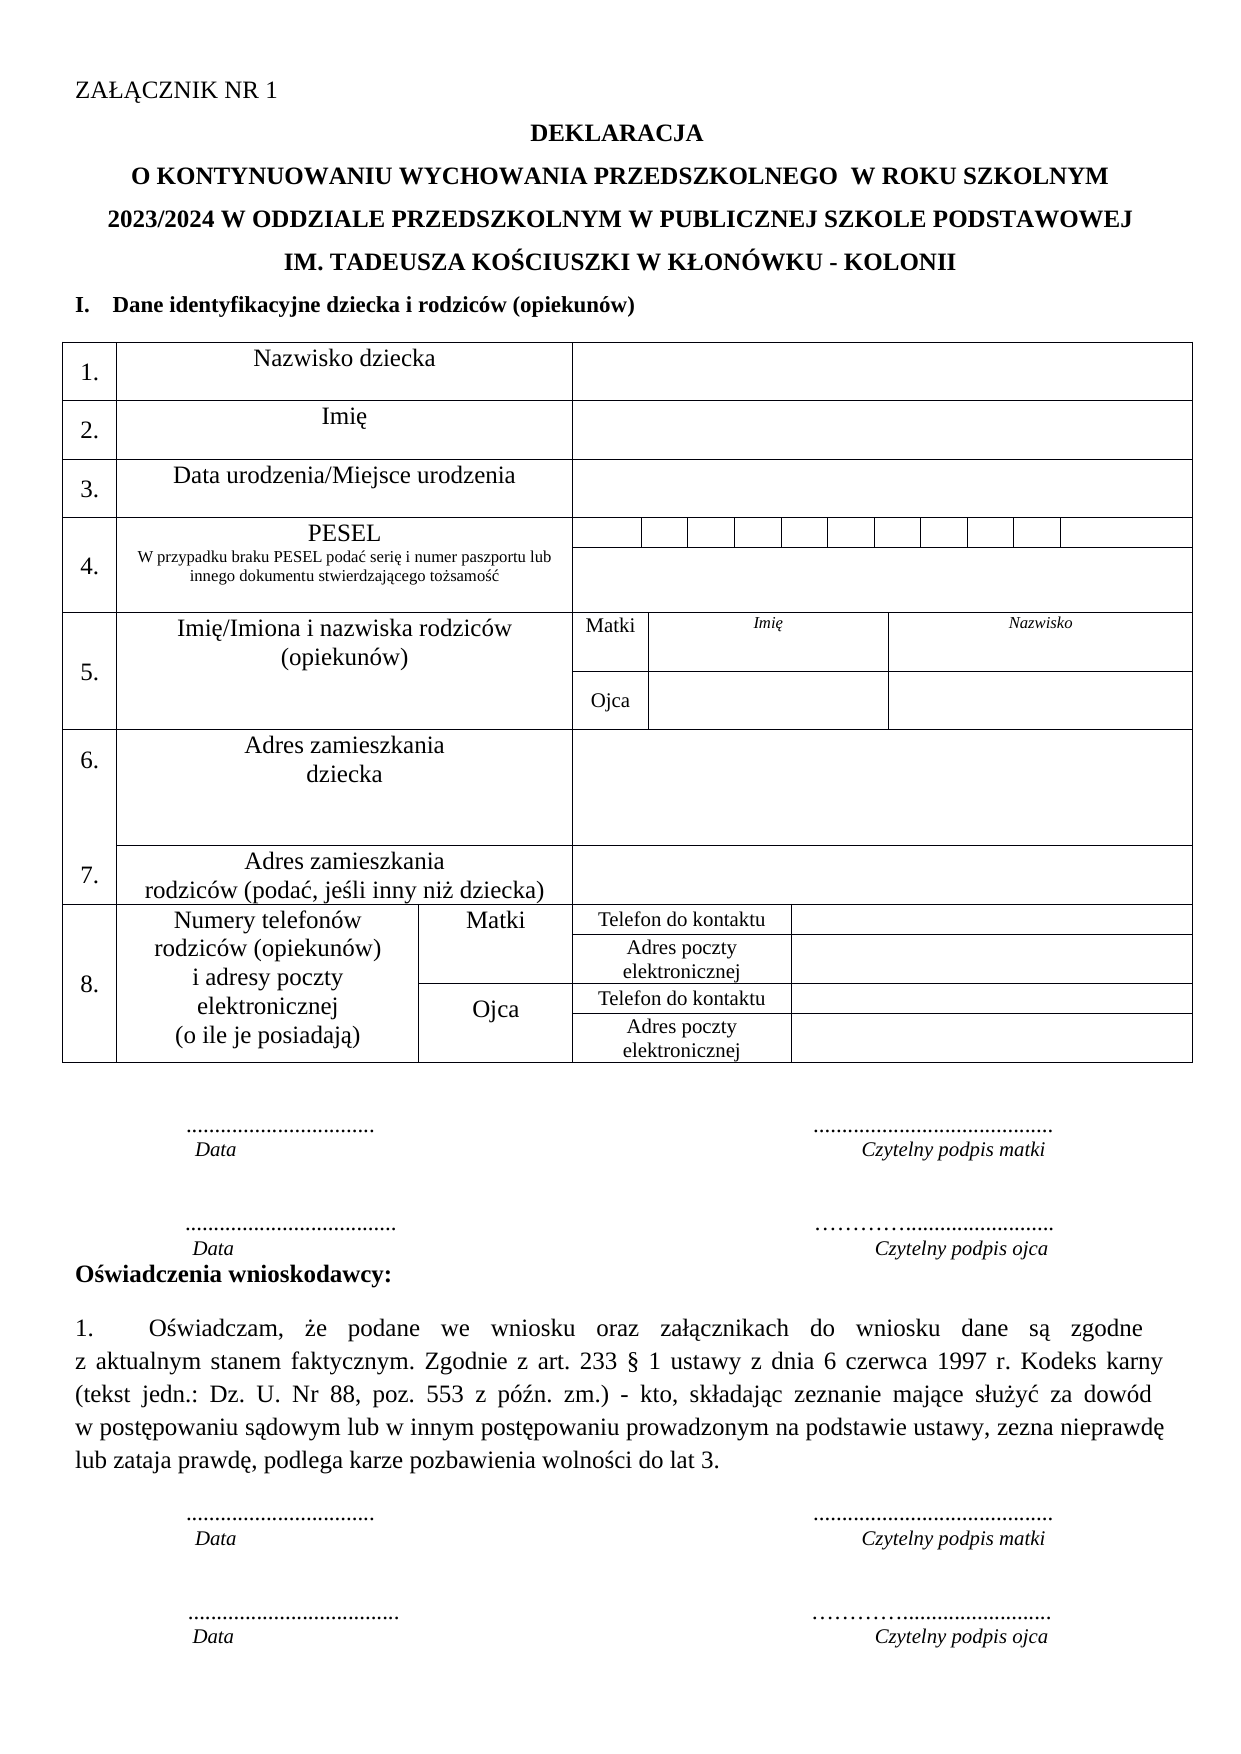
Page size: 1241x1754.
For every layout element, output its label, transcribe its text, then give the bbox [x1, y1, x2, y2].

table_cell 2. [63, 401, 116, 459]
table_cell [573, 548, 1192, 612]
table_cell [642, 518, 687, 547]
table_cell Adres zamieszkania rodziców (podać, jeśli inny niż dziecka) [117, 846, 572, 904]
text Data Czytelny podpis matki [75, 1526, 1165, 1550]
table_header Nazwisko dziecka [117, 343, 572, 400]
table_header [573, 343, 1192, 400]
text Oświadczenia wnioskodawcy: [75, 1259, 1165, 1288]
text DEKLARACJA O KONTYNUOWANIU WYCHOWANIA PRZEDSZKOLNEGO W ROKU SZKOLNYM 2023/2024 W ODDZIALE PRZEDSZKOLNYM W PUBLICZNEJ SZKOLE PODSTAWOWEJ IM. TADEUSZA KOŚCIUSZKI W KŁONÓWKU - KOLONII [75, 118, 1165, 276]
list I. Dane identyfikacyjne dziecka i rodziców (opiekunów) [75, 291, 1165, 317]
list Oświadczam, że podane we wniosku oraz załącznikach do wniosku dane są zgodne z aktualnym stanem faktycznym. Zgodnie z art. 233 § 1 ustawy z dnia 6 czerwca 1997 r. Kodeks karny (tekst jedn.: Dz. U. Nr 88, poz. 553 z późn. zm.) - kto, składając zeznanie mające służyć za dowód w postępowaniu sądowym lub w innym postępowaniu prowadzonym na podstawie ustawy, zezna nieprawdę lub zataja prawdę, podlega karze pozbawienia wolności do lat 3. [75, 1313, 1165, 1474]
table_cell [782, 518, 827, 547]
table_cell [573, 401, 1192, 459]
table_cell [968, 518, 1013, 547]
table_cell Imię [649, 613, 888, 671]
table_cell [889, 672, 1192, 729]
text Data Czytelny podpis ojca [75, 1236, 1165, 1259]
table_cell Matki [419, 905, 572, 983]
table_cell [649, 672, 888, 729]
table_cell Adres poczty elektronicznej [573, 935, 791, 983]
table_cell PESEL W przypadku braku PESEL podać serię i numer paszportu lub innego dokumentu stwierdzającego tożsamość [117, 518, 572, 612]
table_cell Nazwisko [889, 613, 1192, 671]
table_cell Imię [117, 401, 572, 459]
table_cell Adres poczty elektronicznej [573, 1014, 791, 1062]
text ................................. .......................................... [75, 1111, 1165, 1137]
table_cell Telefon do kontaktu [573, 984, 791, 1012]
table_cell Matki [573, 613, 648, 671]
table_cell 3. [63, 460, 116, 517]
table_cell [573, 460, 1192, 517]
table_cell 8. [63, 905, 116, 1062]
table_cell Ojca [419, 984, 572, 1062]
text Data Czytelny podpis matki [75, 1137, 1165, 1161]
text ................................. .......................................... [75, 1499, 1165, 1526]
table_cell 4. [63, 518, 116, 612]
table_cell [792, 905, 1192, 933]
table_cell [792, 1014, 1192, 1062]
table_cell Adres zamieszkania dziecka [117, 730, 572, 845]
table_cell [875, 518, 920, 547]
table_cell Telefon do kontaktu [573, 905, 791, 933]
table_cell [1061, 518, 1192, 547]
table_cell 5. [63, 613, 116, 729]
table_cell [828, 518, 874, 547]
table_cell [573, 846, 1192, 904]
table_cell [792, 935, 1192, 983]
table_cell Data urodzenia/Miejsce urodzenia [117, 460, 572, 517]
table_cell [688, 518, 734, 547]
table_cell [1014, 518, 1060, 547]
table_cell [792, 984, 1192, 1012]
table_cell [921, 518, 967, 547]
text ZAŁĄCZNIK NR 1 [75, 75, 1165, 104]
table_cell [735, 518, 781, 547]
table_cell [573, 730, 1192, 845]
table_cell 6. 7. [63, 730, 116, 904]
table_header 1. [63, 343, 116, 400]
table_cell Numery telefonów rodziców (opiekunów) i adresy poczty elektronicznej (o ile je posiadają) [117, 905, 418, 1062]
table_cell Ojca [573, 672, 648, 729]
text Data Czytelny podpis ojca [75, 1624, 1165, 1648]
table_cell Imię/Imiona i nazwiska rodziców (opiekunów) [117, 613, 572, 729]
text ..................................... ………….......................... [75, 1598, 1165, 1624]
text ..................................... ………….......................... [75, 1209, 1165, 1236]
table_cell [573, 518, 641, 547]
